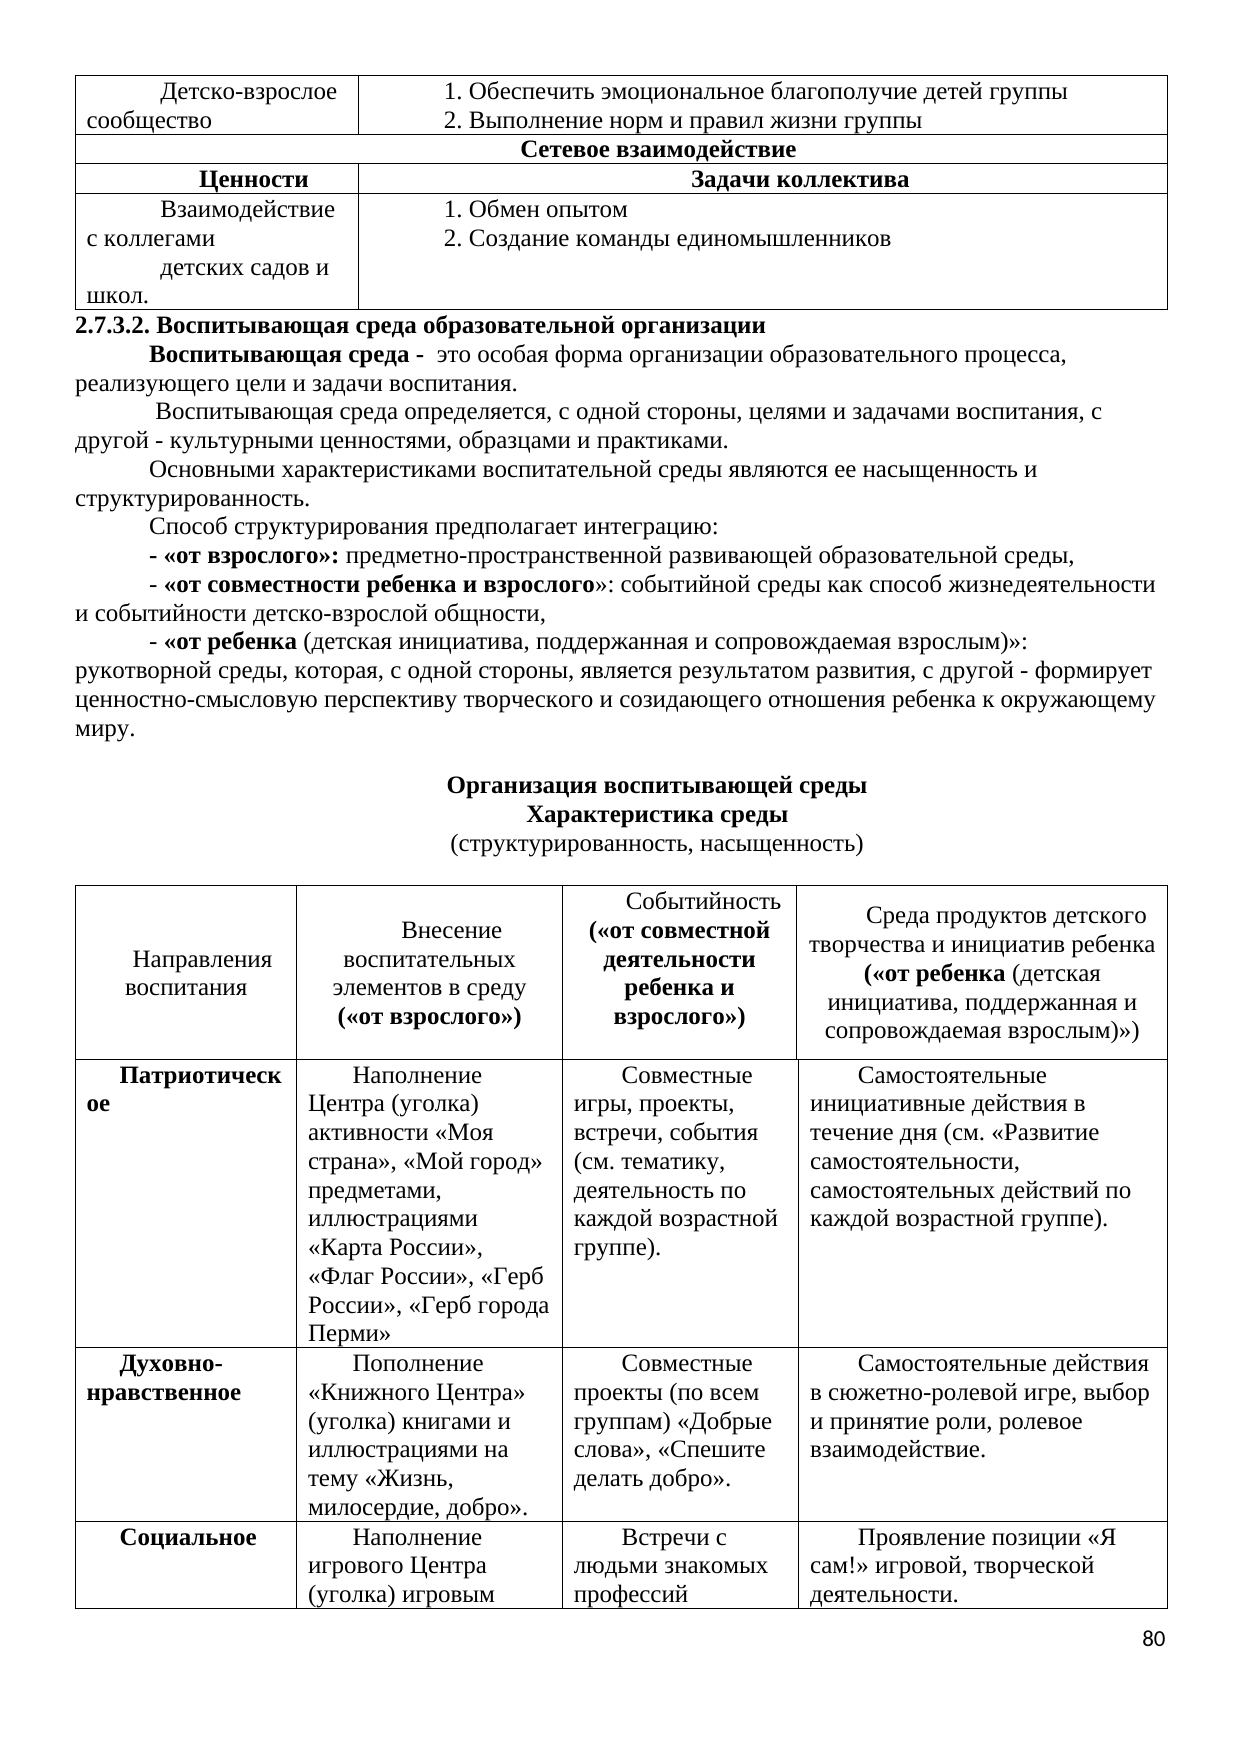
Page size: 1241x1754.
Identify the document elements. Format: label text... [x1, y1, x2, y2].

text Основными характеристиками воспитательной среды являются ее насыщенность и структурированность. [75, 454, 1165, 511]
text Характеристика среды [75, 799, 1165, 828]
table_cell Патриотическое [76, 1060, 296, 1347]
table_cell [297, 1522, 562, 1608]
table_cell Самостоятельные инициативные действия в течение дня (см. «Развитие самостоятельности, самостоятельных действий по каждой возрастной группе). [799, 1060, 1167, 1347]
table_cell Взаимодействие с коллегами детских садов и школ. [76, 194, 358, 309]
table_cell 1. Обеспечить эмоциональное благополучие детей группы 2. Выполнение норм и правил жизни группы [359, 76, 1167, 133]
text Воспитывающая среда - это особая форма организации образовательного процесса, реализующего цели и задачи воспитания. [75, 339, 1165, 396]
table_cell Ценности [76, 164, 358, 193]
text Способ структурирования предполагает интеграцию: [75, 511, 1165, 540]
text Организация воспитывающей среды [75, 770, 1165, 799]
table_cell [563, 1522, 798, 1608]
table_cell Наполнение Центра (уголка) активности «Моя страна», «Мой город» предметами, иллюстрациями «Карта России», «Флаг России», «Герб России», «Герб города Перми» [297, 1060, 562, 1347]
table_cell Сетевое взаимодействие [76, 135, 1167, 163]
table_header Событийность («от совместной деятельности ребенка и взрослого») [563, 886, 796, 1059]
table_cell Детско-взрослое сообщество [76, 76, 358, 133]
table_cell Совместные проекты (по всем группам) «Добрые слова», «Спешите делать добро». [563, 1348, 798, 1521]
table_header Среда продуктов детского творчества и инициатив ребенка («от ребенка (детская инициатива, поддержанная и сопровождаемая взрослым)») [797, 886, 1167, 1059]
text Воспитывающая среда определяется, с одной стороны, целями и задачами воспитания, с другой - культурными ценностями, образцами и практиками. [75, 396, 1165, 454]
table_header Внесение воспитательных элементов в среду («от взрослого») [297, 886, 562, 1059]
table_header Направления воспитания [76, 886, 296, 1059]
table_cell Задачи коллектива [359, 164, 1167, 193]
text - «от ребенка (детская инициатива, поддержанная и сопровождаемая взрослым)»: рукотворной среды, которая, с одной стороны, является результатом развития, с другой - формирует ценностно-смысловую перспективу творческого и созидающего отношения ребенка к окружающему миру. [75, 626, 1165, 741]
table_cell Духовно-нравственное [76, 1348, 296, 1521]
table_cell Самостоятельные действия в сюжетно-ролевой игре, выбор и принятие роли, ролевое взаимодействие. [799, 1348, 1167, 1521]
table_cell 1. Обмен опытом 2. Создание команды единомышленников [359, 194, 1167, 309]
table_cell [799, 1522, 1167, 1608]
table_cell Социальное [76, 1522, 296, 1608]
table_cell Пополнение «Книжного Центра» (уголка) книгами и иллюстрациями на тему «Жизнь, милосердие, добро». [297, 1348, 562, 1521]
table_cell Совместные игры, проекты, встречи, события (см. тематику, деятельность по каждой возрастной группе). [563, 1060, 798, 1347]
text 2.7.3.2. Воспитывающая среда образовательной организации [75, 310, 1165, 339]
text - «от взрослого»: предметно-пространственной развивающей образовательной среды, [75, 540, 1165, 569]
text - «от совместности ребенка и взрослого»: событийной среды как способ жизнедеятельности и событийности детско-взрослой общности, [75, 569, 1165, 626]
text (структурированность, насыщенность) [75, 828, 1165, 856]
